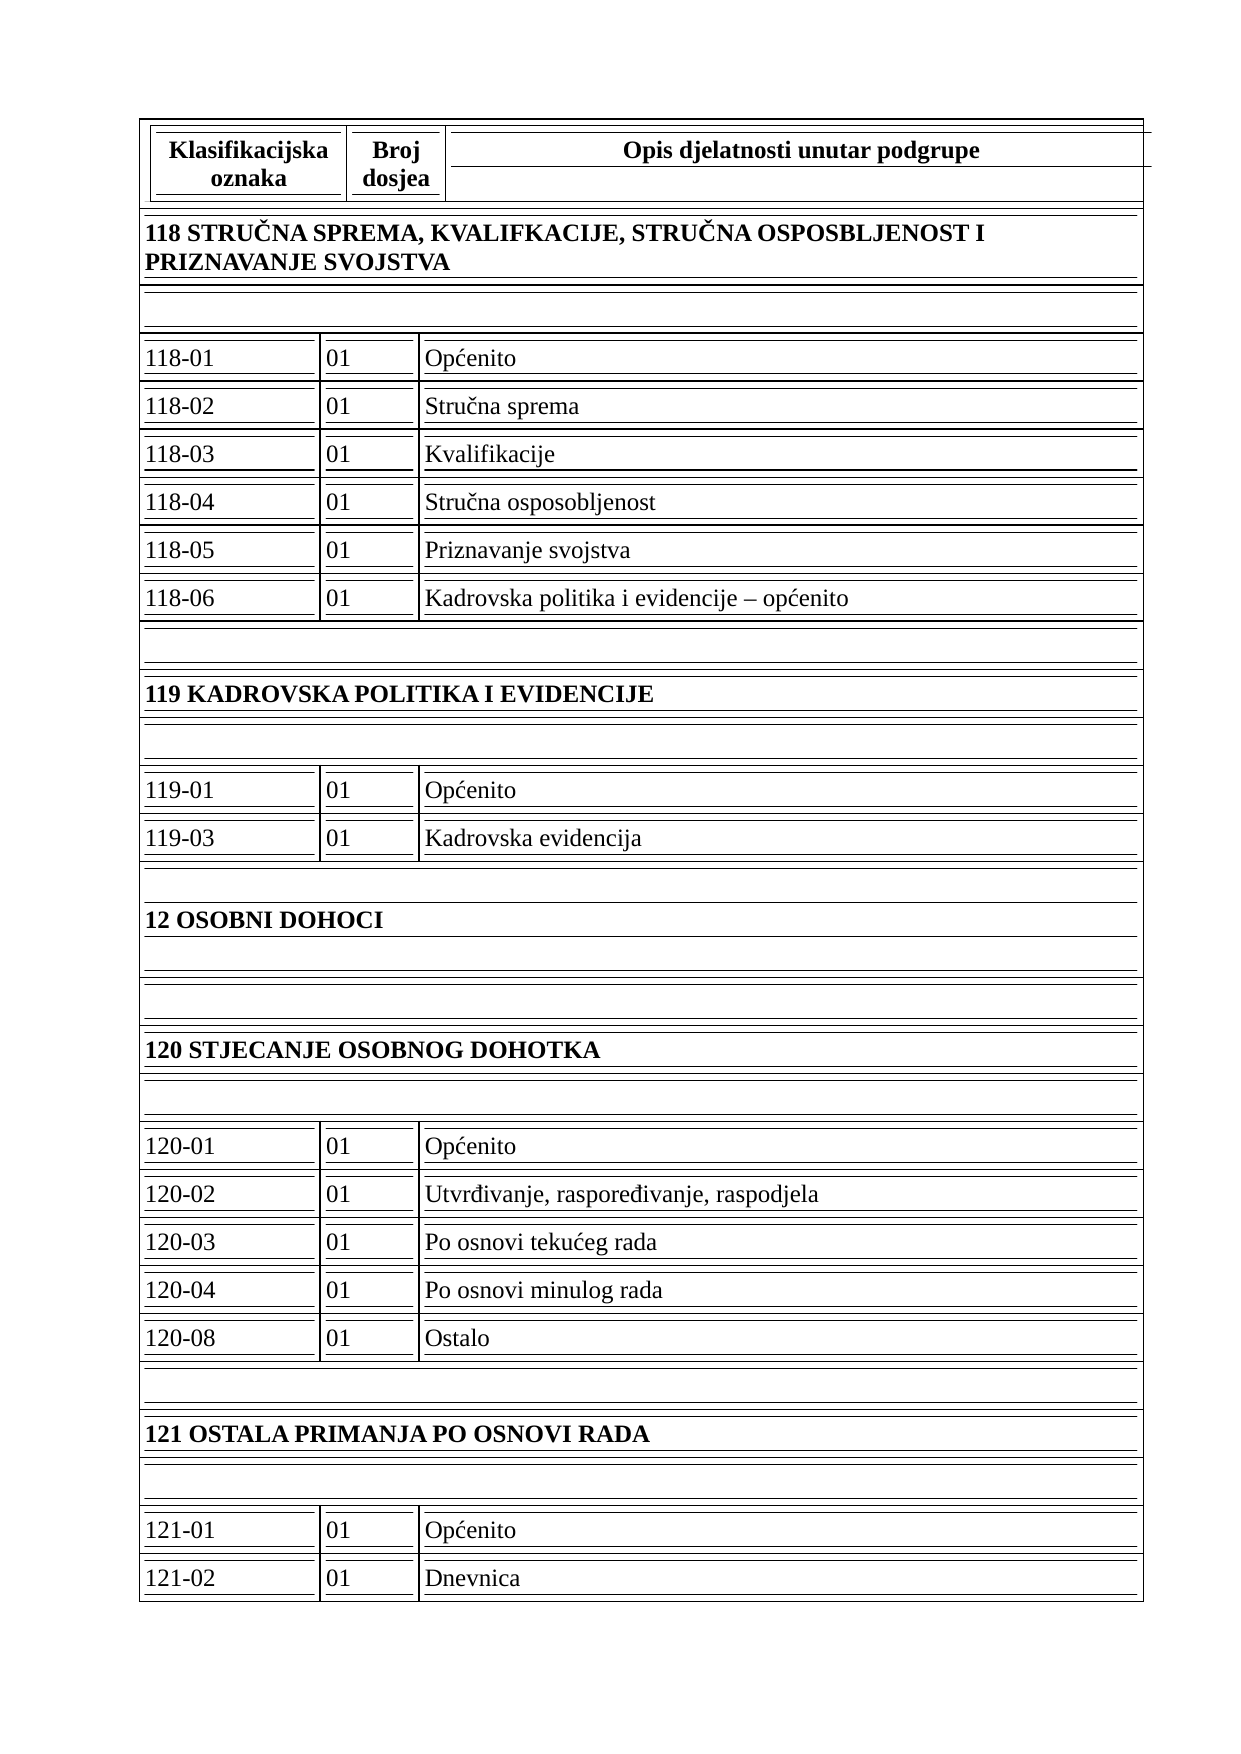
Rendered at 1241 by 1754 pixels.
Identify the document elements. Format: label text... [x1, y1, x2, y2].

table_cell 01 [321, 526, 418, 572]
table_cell Kvalifikacije [420, 430, 1143, 476]
table_cell 01 [321, 1506, 418, 1553]
table_cell 119-03 [140, 814, 319, 861]
table_cell Dnevnica [420, 1554, 1143, 1601]
table_cell Po osnovi tekućeg rada [420, 1218, 1143, 1264]
table_cell [140, 1074, 1143, 1121]
table_cell Kadrovska politika i evidencije – općenito [420, 574, 1143, 620]
table_cell 01 [321, 766, 418, 812]
table_cell 01 [321, 1170, 418, 1217]
table_cell 121-02 [140, 1554, 319, 1601]
table_cell Ostalo [420, 1314, 1143, 1361]
table_cell [140, 978, 1143, 1024]
table_cell 118-05 [140, 526, 319, 572]
table_cell [140, 1458, 1143, 1505]
table_cell 01 [321, 814, 418, 861]
table_cell [140, 120, 1143, 207]
table_cell 120-08 [140, 1314, 319, 1361]
table_cell Općenito [420, 1506, 1143, 1553]
table_cell 118-03 [140, 430, 319, 476]
table_cell 01 [321, 1266, 418, 1313]
table_cell Stručna osposobljenost [420, 478, 1143, 524]
table_cell 01 [321, 1218, 418, 1264]
table_cell 01 [321, 334, 418, 380]
table_cell Po osnovi minulog rada [420, 1266, 1143, 1313]
table_cell Općenito [420, 1122, 1143, 1168]
table_cell [140, 286, 1143, 332]
table_cell [140, 1362, 1143, 1409]
table_cell 118-01 [140, 334, 319, 380]
table_cell 120-02 [140, 1170, 319, 1217]
table_cell 01 [321, 1122, 418, 1168]
table_cell [140, 718, 1143, 764]
table_cell 12 OSOBNI DOHOCI [140, 862, 1143, 976]
table_cell Kadrovska evidencija [420, 814, 1143, 861]
table_cell 120-03 [140, 1218, 319, 1264]
table_cell Priznavanje svojstva [420, 526, 1143, 572]
table_cell 118 STRUČNA SPREMA, KVALIFKACIJE, STRUČNA OSPOSBLJENOST I PRIZNAVANJE SVOJSTVA [140, 209, 1143, 284]
table_cell Općenito [420, 334, 1143, 380]
table_cell 01 [321, 382, 418, 428]
table_cell Općenito [420, 766, 1143, 812]
table_cell 01 [321, 1314, 418, 1361]
table_cell Utvrđivanje, raspoređivanje, raspodjela [420, 1170, 1143, 1217]
table_cell 120-04 [140, 1266, 319, 1313]
table_cell 119 KADROVSKA POLITIKA I EVIDENCIJE [140, 670, 1143, 716]
table_cell 01 [321, 478, 418, 524]
table_cell 01 [321, 1554, 418, 1601]
table_cell 118-04 [140, 478, 319, 524]
table_cell [140, 622, 1143, 668]
table_cell 120-01 [140, 1122, 319, 1168]
table_cell 01 [321, 574, 418, 620]
table_cell 119-01 [140, 766, 319, 812]
table_cell 120 STJECANJE OSOBNOG DOHOTKA [140, 1026, 1143, 1072]
table_cell 121 OSTALA PRIMANJA PO OSNOVI RADA [140, 1410, 1143, 1457]
table_cell Stručna sprema [420, 382, 1143, 428]
table_cell 01 [321, 430, 418, 476]
table_cell 121-01 [140, 1506, 319, 1553]
table_cell 118-02 [140, 382, 319, 428]
table_cell 118-06 [140, 574, 319, 620]
